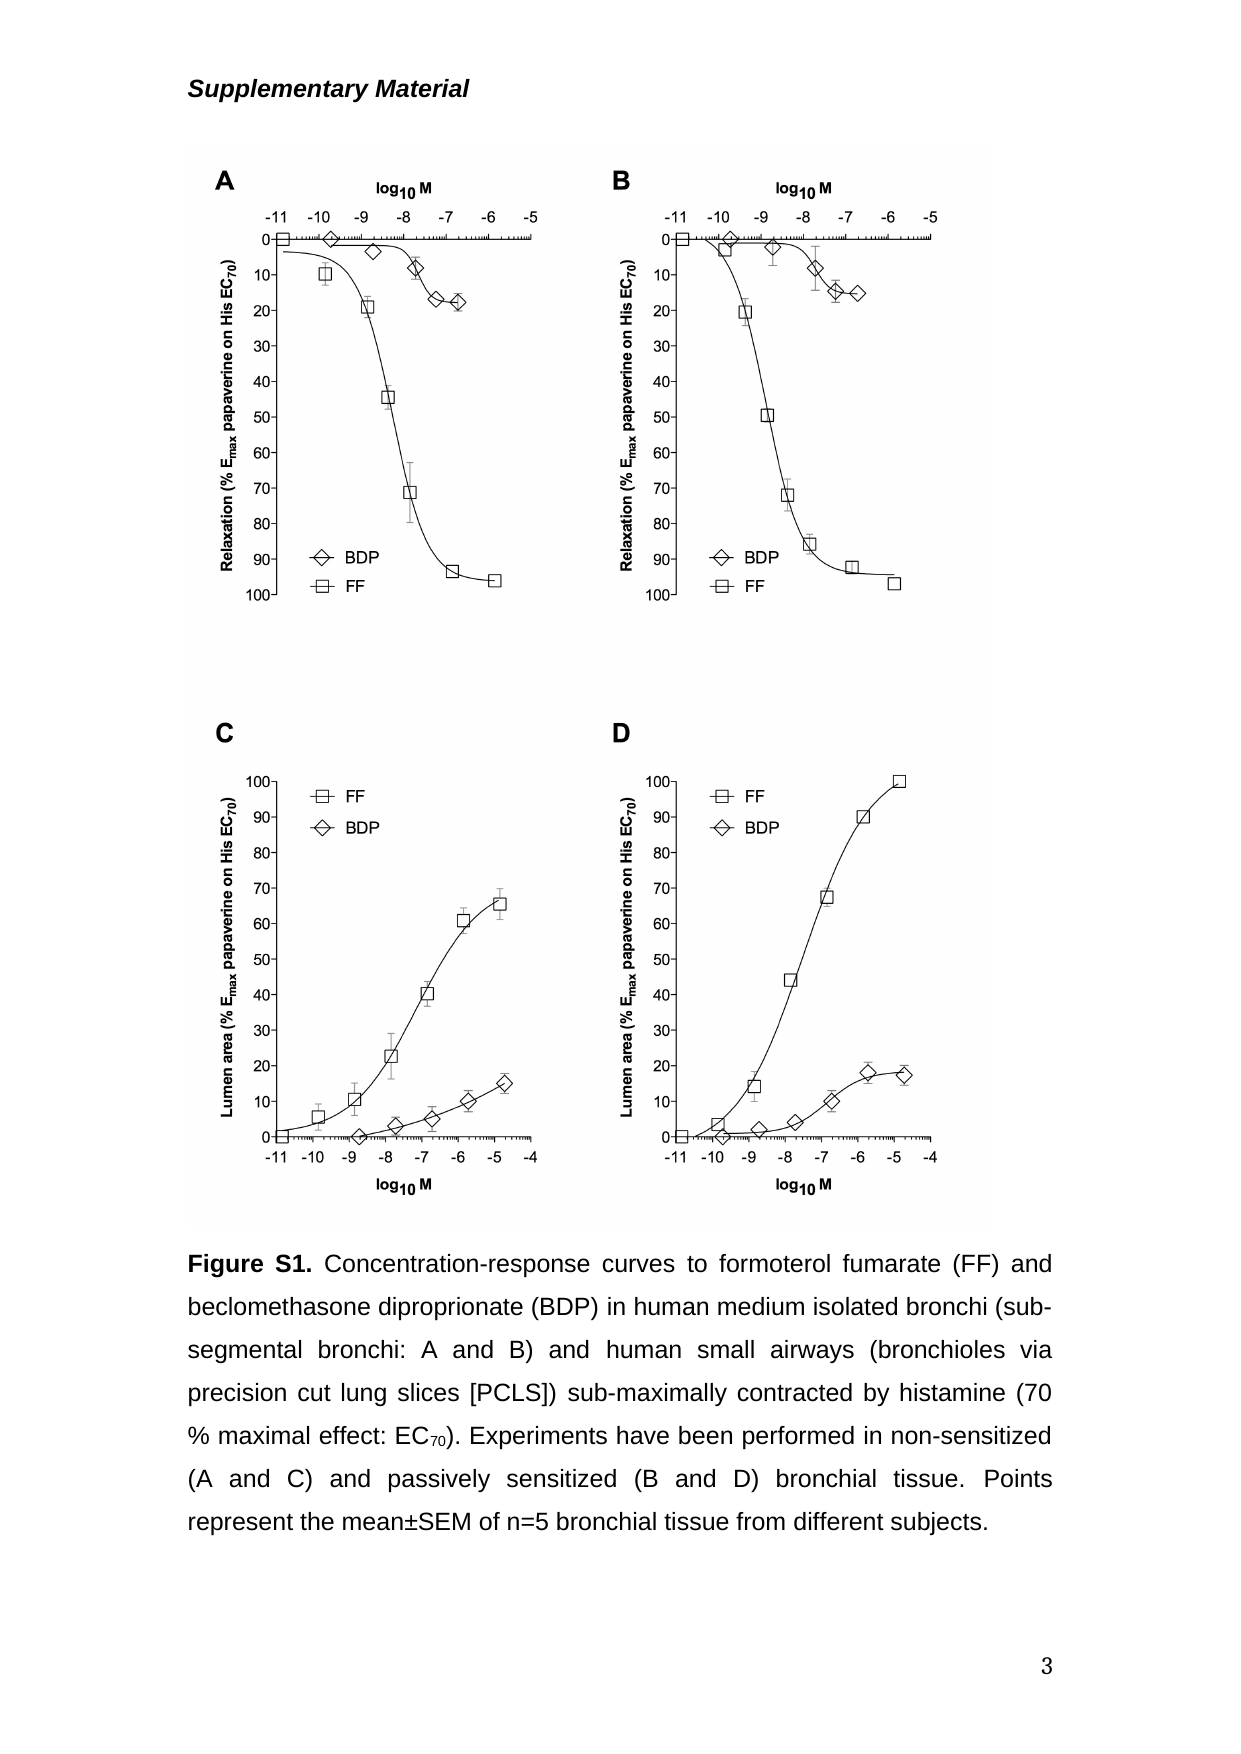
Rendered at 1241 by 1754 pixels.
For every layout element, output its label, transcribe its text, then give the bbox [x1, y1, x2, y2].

picture [187, 145, 994, 1228]
text Figure S1. Concentration-response curves to formoterol fumarate (FF) and beclomethasone diproprionate (BDP) in human medium isolated bronchi (sub-segmental bronchi: A and B) and human small airways (bronchioles via precision cut lung slices [PCLS]) sub-maximally contracted by histamine (70 % maximal effect: EC70). Experiments have been performed in non-sensitized (A and C) and passively sensitized (B and D) bronchial tissue. Points represent the mean±SEM of n=5 bronchial tissue from different subjects. [187, 1249, 1053, 1536]
